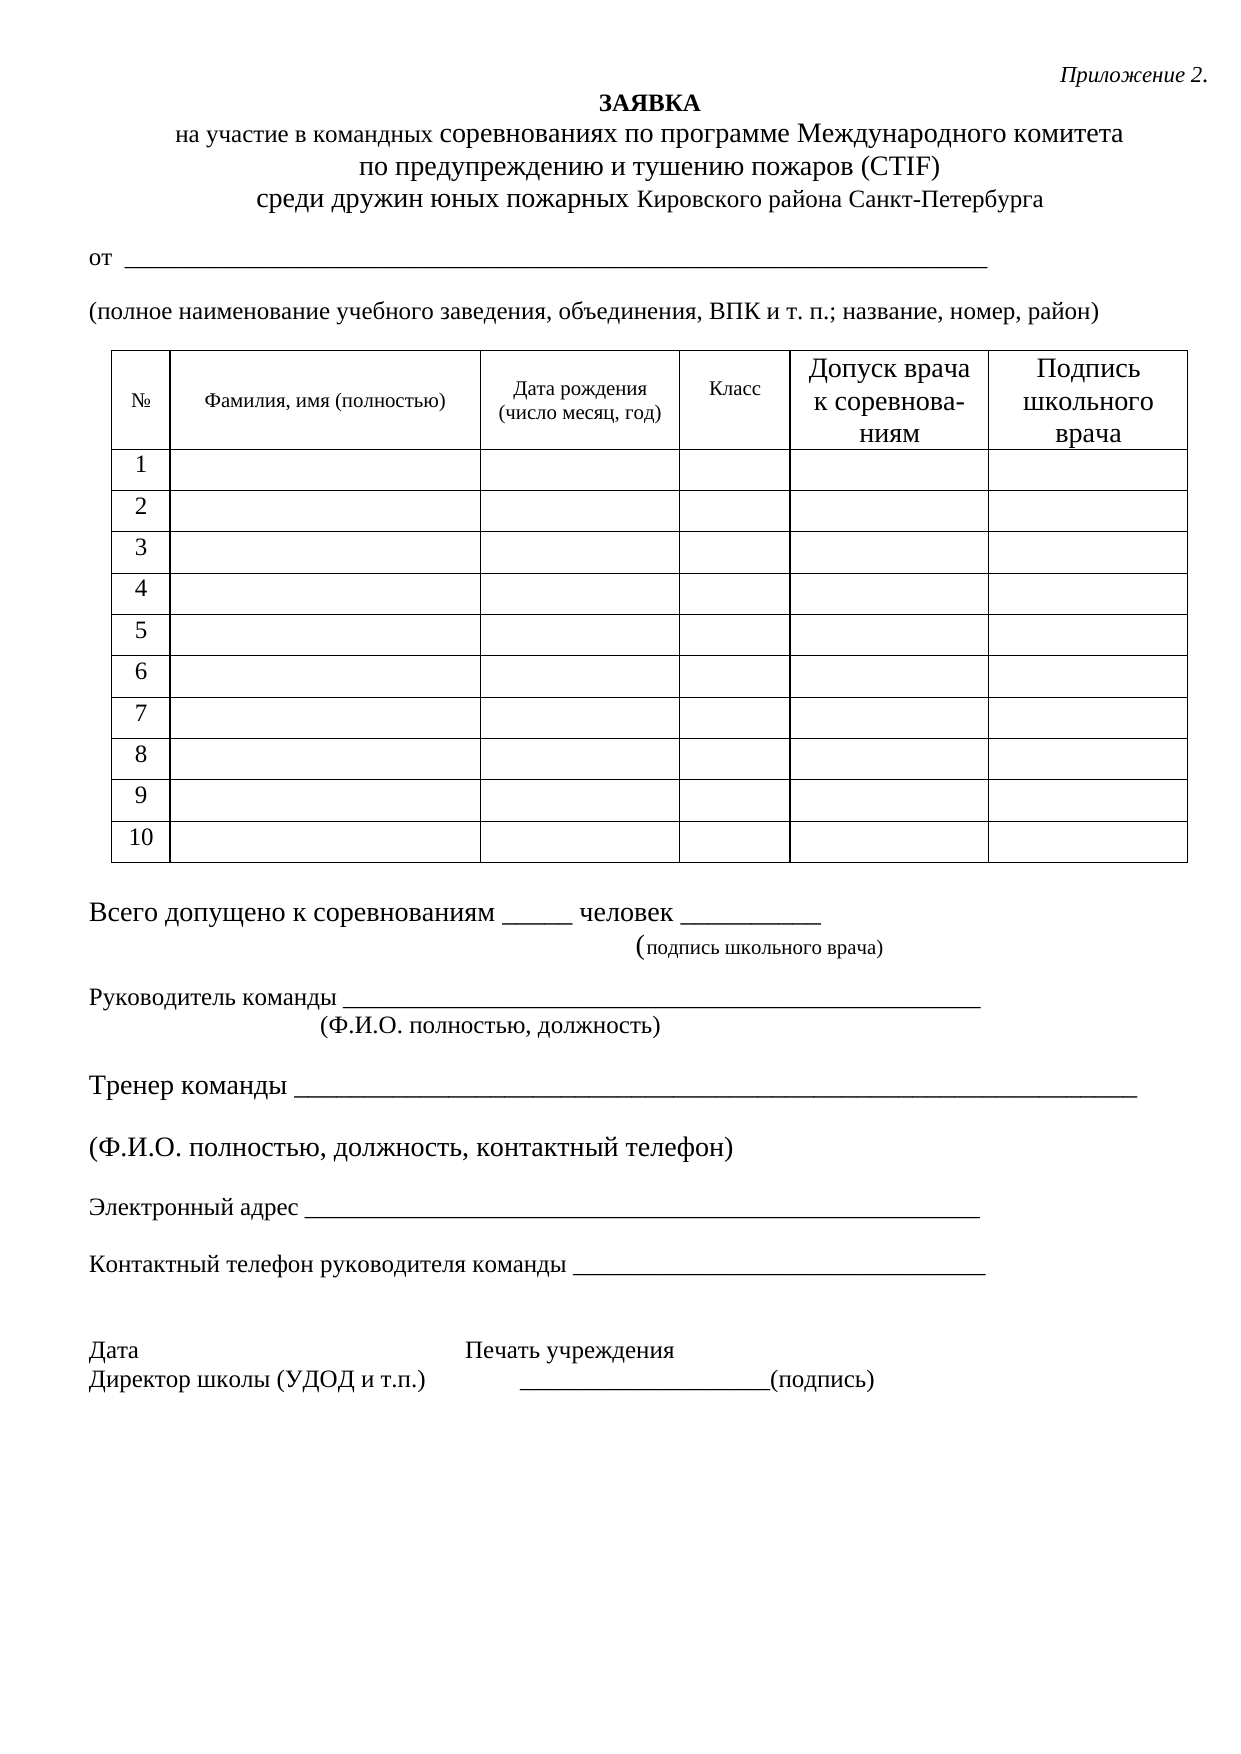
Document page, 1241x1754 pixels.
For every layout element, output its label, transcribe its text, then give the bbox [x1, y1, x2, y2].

table_cell [171, 615, 480, 655]
table_cell 7 [112, 698, 169, 738]
table_header Допуск врача к соревнова-ниям [791, 351, 988, 448]
table_cell [171, 532, 480, 572]
table_cell 1 [112, 450, 169, 490]
table_cell [989, 615, 1187, 655]
table_cell [481, 450, 679, 490]
table_cell 2 [112, 491, 169, 531]
table_cell 8 [112, 739, 169, 779]
text Директор школы (УДОД и т.п.) ____________________(подпись) [89, 1364, 1211, 1393]
table_cell [171, 450, 480, 490]
table_cell 10 [112, 822, 169, 862]
table_cell [989, 698, 1187, 738]
text по предупреждению и тушению пожаров (СТIF) [89, 149, 1211, 181]
table_cell [171, 780, 480, 821]
table_cell [680, 532, 789, 572]
table_header Подпись школьного врача [989, 351, 1187, 448]
table_cell [680, 739, 789, 779]
table_cell 5 [112, 615, 169, 655]
table_cell [481, 574, 679, 614]
table_cell [680, 656, 789, 697]
table_cell [989, 532, 1187, 572]
table_header № [112, 351, 169, 448]
text от _____________________________________________________________________ [89, 242, 1211, 271]
text (подпись школьного врача) [89, 928, 1211, 960]
table_cell [481, 822, 679, 862]
text Тренер команды ____________________________________________________________ [89, 1068, 1211, 1101]
table_cell [791, 822, 988, 862]
table_cell 3 [112, 532, 169, 572]
text (Ф.И.О. полностью, должность, контактный телефон) [89, 1130, 1211, 1162]
table_cell [989, 574, 1187, 614]
table_cell [680, 822, 789, 862]
table_cell [989, 656, 1187, 697]
text среди дружин юных пожарных Кировского района Санкт-Петербурга [89, 181, 1211, 214]
table_cell [791, 739, 988, 779]
table_cell [791, 450, 988, 490]
table_cell [791, 698, 988, 738]
text Всего допущено к соревнованиям _____ человек __________ [89, 895, 1211, 928]
table_cell [989, 491, 1187, 531]
table_cell [171, 574, 480, 614]
text (полное наименование учебного заведения, объединения, ВПК и т. п.; название, номер, район) [89, 296, 1211, 325]
table_cell [791, 491, 988, 531]
table_cell [680, 780, 789, 821]
table_header Класс [680, 351, 789, 448]
table_cell [481, 615, 679, 655]
table_cell [989, 739, 1187, 779]
table_cell [481, 656, 679, 697]
text Руководитель команды ___________________________________________________ [89, 982, 1211, 1011]
table_header Фамилия, имя (полностью) [171, 351, 480, 448]
table_cell 9 [112, 780, 169, 821]
table_cell 4 [112, 574, 169, 614]
table_cell [791, 574, 988, 614]
text Электронный адрес ______________________________________________________ [89, 1192, 1211, 1220]
table_cell [171, 491, 480, 531]
table_cell [680, 698, 789, 738]
table_cell [171, 656, 480, 697]
table_cell [481, 780, 679, 821]
table_cell [680, 450, 789, 490]
table_cell [989, 780, 1187, 821]
table_cell [171, 698, 480, 738]
table_cell [171, 739, 480, 779]
table_cell [481, 698, 679, 738]
table_header Дата рождения (число месяц, год) [481, 351, 679, 448]
text Приложение 2. [89, 59, 1211, 88]
table_cell [171, 822, 480, 862]
table_cell [680, 615, 789, 655]
text ЗАЯВКА [89, 88, 1211, 117]
table_cell [791, 780, 988, 821]
table_cell [989, 450, 1187, 490]
table_cell [791, 532, 988, 572]
table_cell [791, 656, 988, 697]
table_cell [680, 491, 789, 531]
text на участие в командных соревнованиях по программе Международного комитета [89, 117, 1211, 149]
table_cell [791, 615, 988, 655]
table_cell [481, 491, 679, 531]
table_cell [989, 822, 1187, 862]
text (Ф.И.О. полностью, должность) [89, 1011, 1211, 1039]
text Контактный телефон руководителя команды _________________________________ [89, 1249, 1211, 1278]
table_cell [680, 574, 789, 614]
text Дата Печать учреждения [89, 1335, 1211, 1364]
table_cell [481, 739, 679, 779]
table_cell 6 [112, 656, 169, 697]
table_cell [481, 532, 679, 572]
